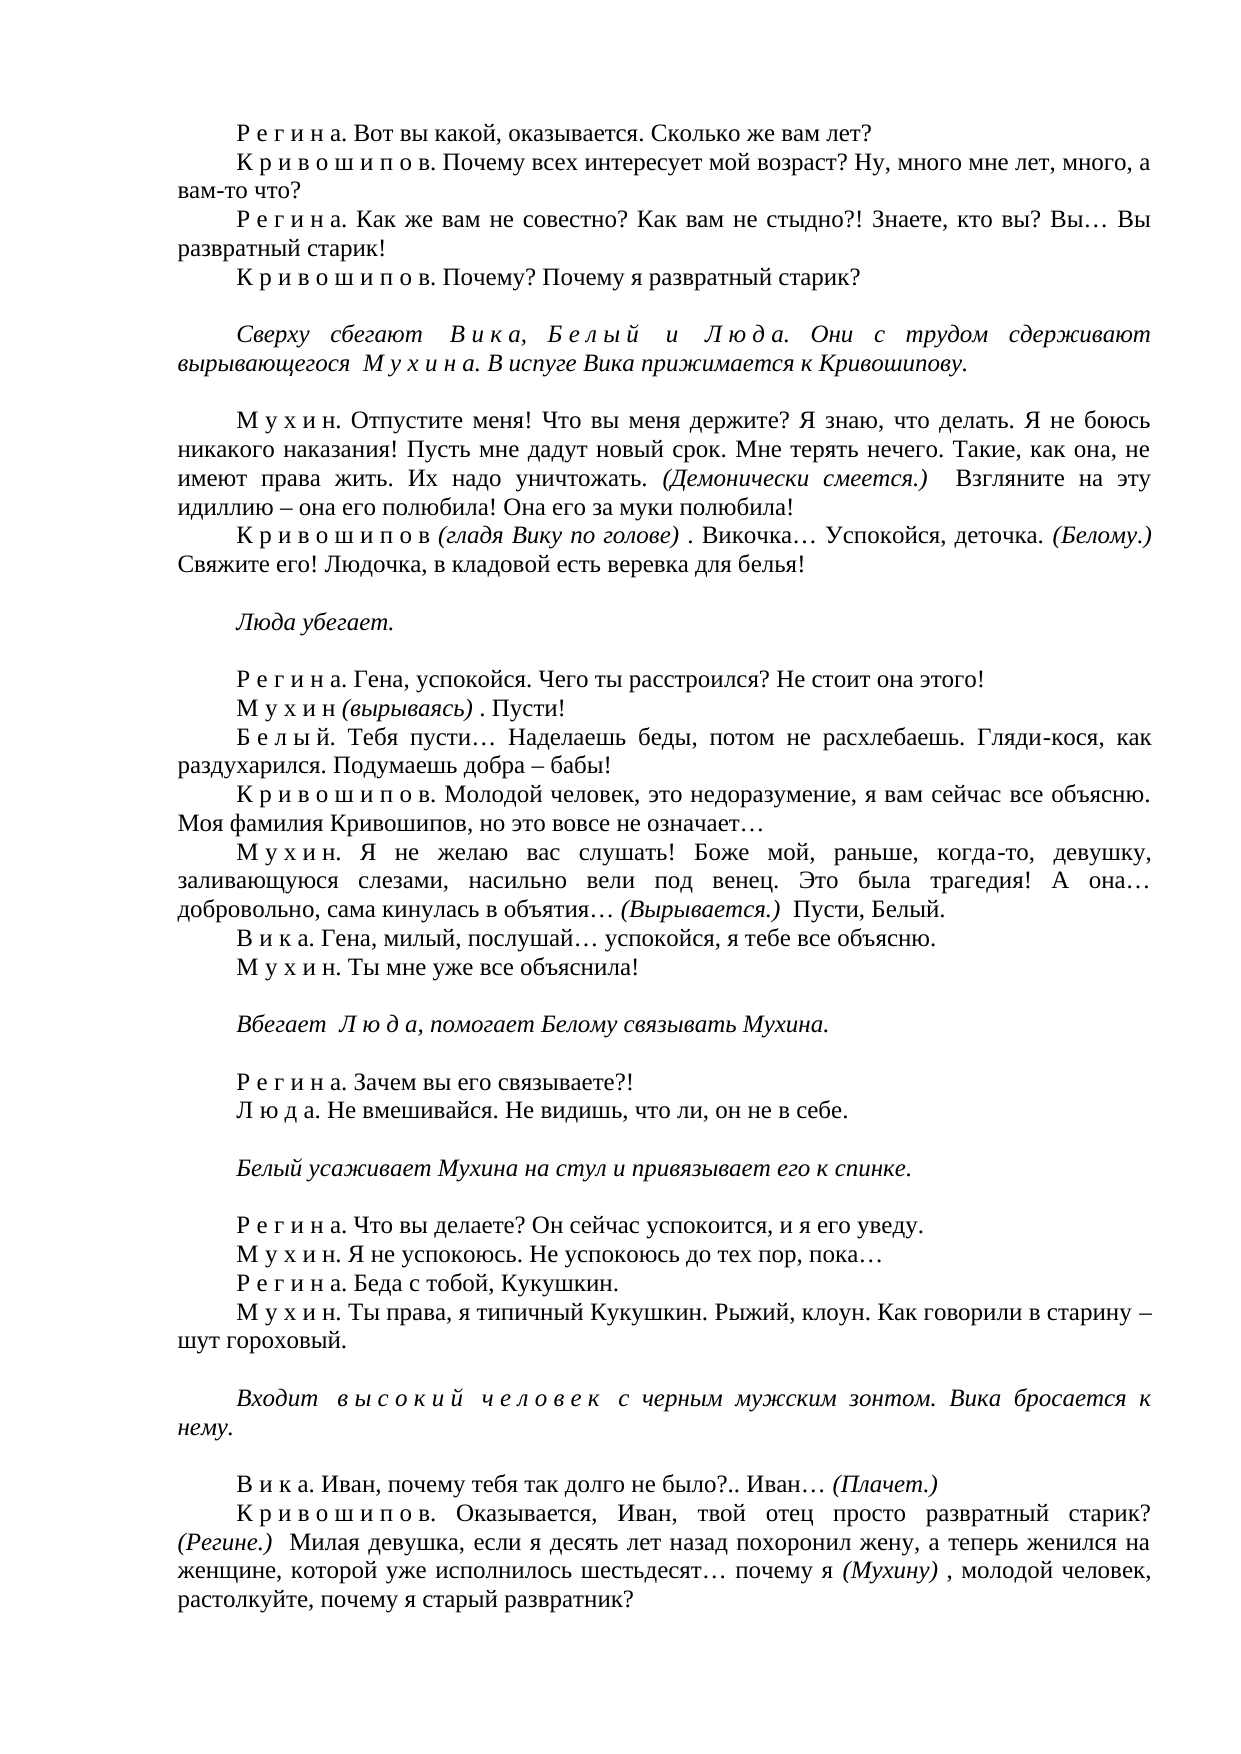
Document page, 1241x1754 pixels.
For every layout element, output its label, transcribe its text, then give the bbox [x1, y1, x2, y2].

text К р и в о ш и п о в (гладя Вику по голове) . Викочка… Успокойся, деточка. (Белому.) Свяжите его! Людочка, в кладовой есть веревка для белья! [177, 521, 1152, 578]
text М у х и н. Я не желаю вас слушать! Боже мой, раньше, когда-то, девушку, заливающуюся слезами, насильно вели под венец. Это была трагедия! А она… добровольно, сама кинулась в объятия… (Вырывается.) Пусти, Белый. [177, 837, 1152, 923]
text К р и в о ш и п о в. Почему всех интересует мой возраст? Ну, много мне лет, много, а вам-то что? [177, 147, 1152, 204]
text Р е г и н а. Вот вы какой, оказывается. Сколько же вам лет? [177, 118, 1152, 147]
text К р и в о ш и п о в. Молодой человек, это недоразумение, я вам сейчас все объясню. Моя фамилия Кривошипов, но это вовсе не означает… [177, 779, 1152, 837]
text К р и в о ш и п о в. Оказывается, Иван, твой отец просто развратный старик? (Регине.) Милая девушка, если я десять лет назад похоронил жену, а теперь женился на женщине, которой уже исполнилось шестьдесят… почему я (Мухину) , молодой человек, растолкуйте, почему я старый развратник? [177, 1498, 1152, 1613]
text Р е г и н а. Как же вам не совестно? Как вам не стыдно?! Знаете, кто вы? Вы… Вы развратный старик! [177, 204, 1152, 262]
text Входит в ы с о к и й ч е л о в е к с черным мужским зонтом. Вика бросается к нему. [177, 1383, 1152, 1441]
text В и к а. Гена, милый, послушай… успокойся, я тебе все объясню. [177, 923, 1152, 952]
text В и к а. Иван, почему тебя так долго не было?.. Иван… (Плачет.) [177, 1469, 1152, 1498]
text М у х и н. Ты мне уже все объяснила! [177, 952, 1152, 981]
text Сверху сбегают В и к а, Б е л ы й и Л ю д а. Они с трудом сдерживают вырывающегося М у х и н а. В испуге Вика прижимается к Кривошипову. [177, 319, 1152, 377]
text К р и в о ш и п о в. Почему? Почему я развратный старик? [177, 262, 1152, 291]
text Б е л ы й. Тебя пусти… Наделаешь беды, потом не расхлебаешь. Гляди-кося, как раздухарился. Подумаешь добра – бабы! [177, 722, 1152, 779]
text Р е г и н а. Что вы делаете? Он сейчас успокоится, и я его уведу. [177, 1211, 1152, 1239]
text Р е г и н а. Беда с тобой, Кукушкин. [177, 1268, 1152, 1297]
text Р е г и н а. Зачем вы его связываете?! [177, 1067, 1152, 1096]
text Л ю д а. Не вмешивайся. Не видишь, что ли, он не в себе. [177, 1096, 1152, 1124]
text М у х и н (вырываясь) . Пусти! [177, 693, 1152, 722]
text Вбегает Л ю д а, помогает Белому связывать Мухина. [177, 1009, 1152, 1038]
text М у х и н. Отпустите меня! Что вы меня держите? Я знаю, что делать. Я не боюсь никакого наказания! Пусть мне дадут новый срок. Мне терять нечего. Такие, как она, не имеют права жить. Их надо уничтожать. (Демонически смеется.) Взгляните на эту идиллию – она его полюбила! Она его за муки полюбила! [177, 406, 1152, 521]
text Р е г и н а. Гена, успокойся. Чего ты расстроился? Не стоит она этого! [177, 664, 1152, 693]
text М у х и н. Ты права, я типичный Кукушкин. Рыжий, клоун. Как говорили в старину – шут гороховый. [177, 1297, 1152, 1354]
text Люда убегает. [177, 607, 1152, 636]
text Белый усаживает Мухина на стул и привязывает его к спинке. [177, 1153, 1152, 1182]
text М у х и н. Я не успокоюсь. Не успокоюсь до тех пор, пока… [177, 1239, 1152, 1268]
